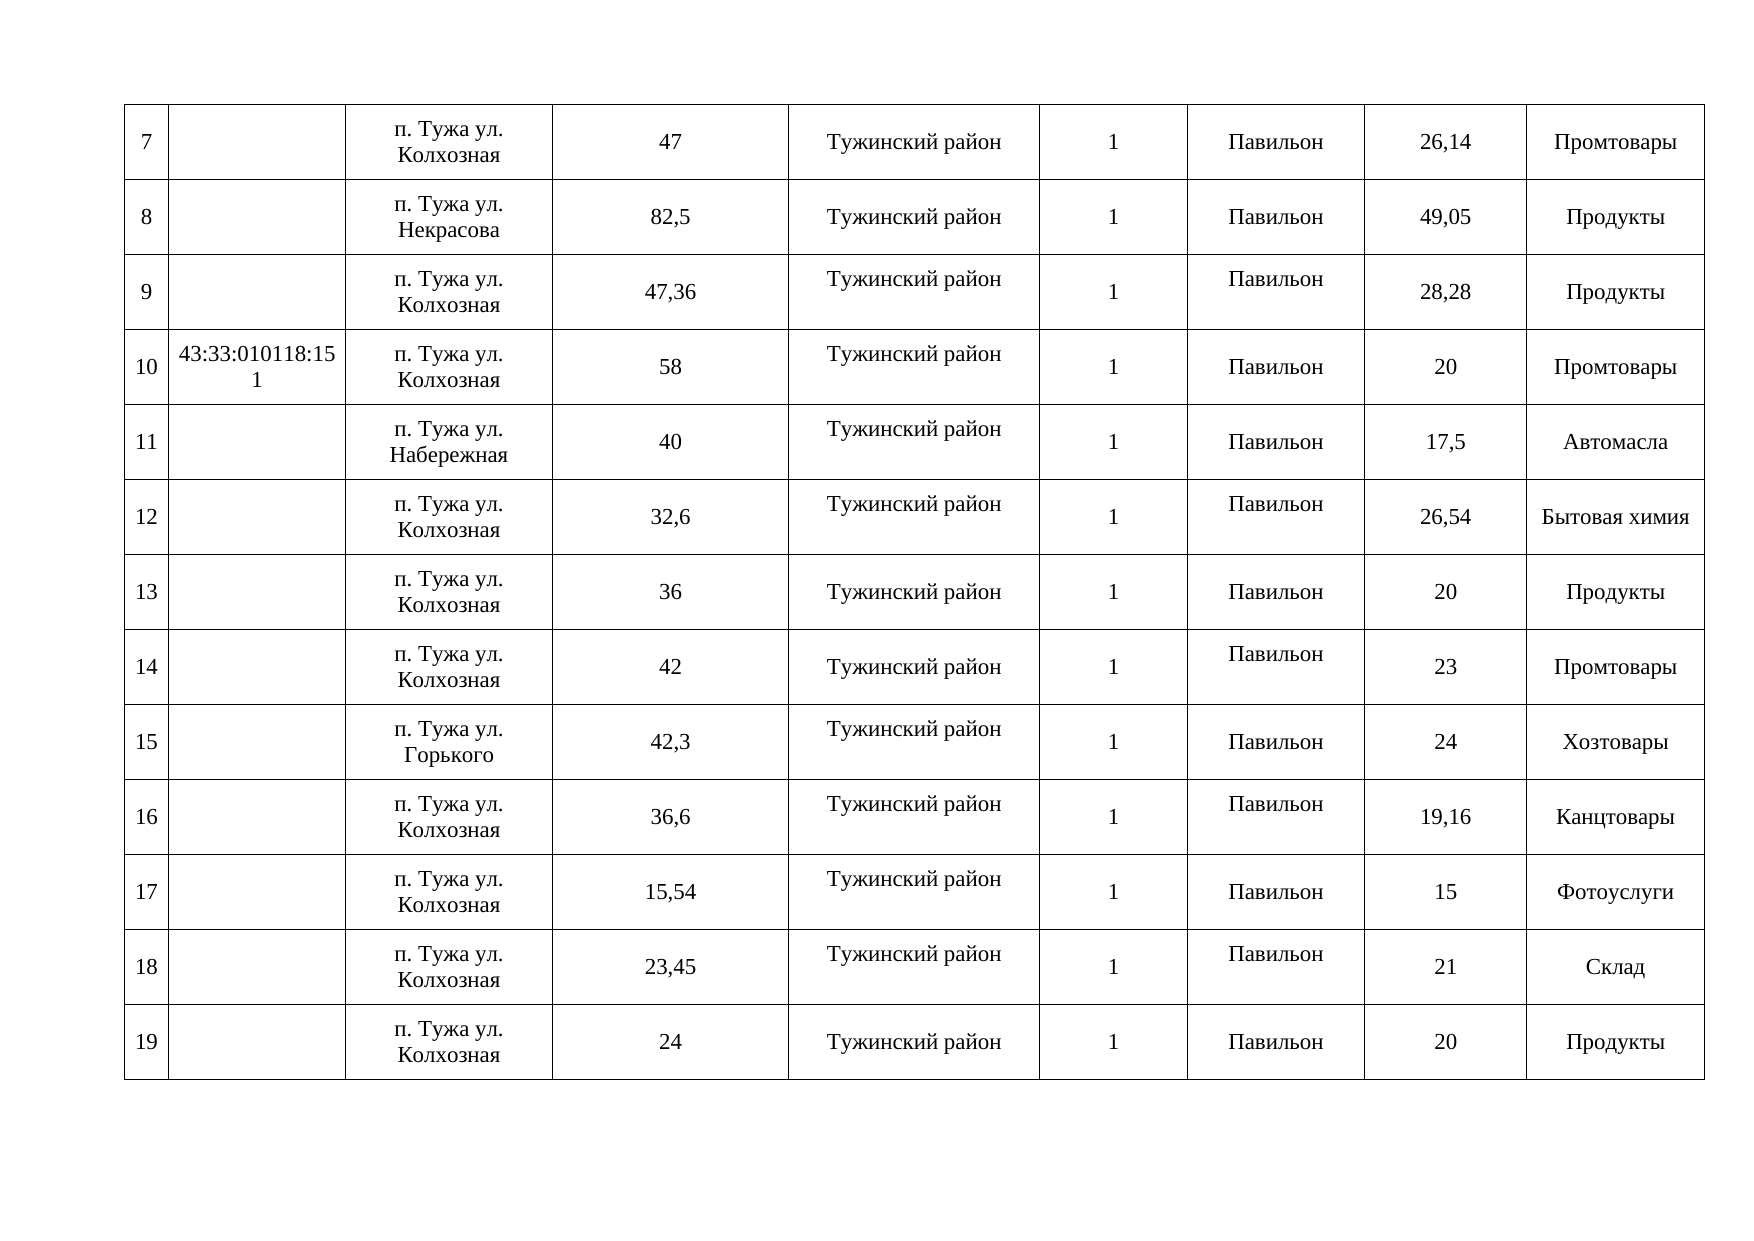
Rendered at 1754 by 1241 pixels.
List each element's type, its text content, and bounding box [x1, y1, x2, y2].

table_cell 19,16 [1365, 780, 1526, 853]
table_cell 13 [125, 555, 168, 628]
table_cell Тужинский район [789, 930, 1039, 1003]
table_cell 1 [1040, 780, 1187, 853]
table_cell 21 [1365, 930, 1526, 1003]
table_cell [169, 105, 345, 178]
table_cell Промтовары [1527, 105, 1704, 178]
table_cell 14 [125, 630, 168, 703]
table_cell Склад [1527, 930, 1704, 1003]
table_cell 20 [1365, 1005, 1526, 1078]
table_cell Хозтовары [1527, 705, 1704, 778]
table_cell 17,5 [1365, 405, 1526, 478]
table_cell п. Тужа ул. Колхозная [346, 255, 552, 328]
table_cell 1 [1040, 330, 1187, 403]
table_cell 24 [1365, 705, 1526, 778]
table_cell 47,36 [553, 255, 788, 328]
table_cell Фотоуслуги [1527, 855, 1704, 928]
table_cell 20 [1365, 330, 1526, 403]
table_cell 18 [125, 930, 168, 1003]
table_cell 40 [553, 405, 788, 478]
table_cell 15 [125, 705, 168, 778]
table_cell Павильон [1188, 405, 1364, 478]
table_cell Продукты [1527, 180, 1704, 253]
table_cell п. Тужа ул. Набережная [346, 405, 552, 478]
table_cell 1 [1040, 405, 1187, 478]
table_cell п. Тужа ул. Колхозная [346, 855, 552, 928]
table_cell 7 [125, 105, 168, 178]
table_cell Тужинский район [789, 555, 1039, 628]
table_cell п. Тужа ул. Колхозная [346, 330, 552, 403]
table_cell 15,54 [553, 855, 788, 928]
table_cell Тужинский район [789, 180, 1039, 253]
table_cell п. Тужа ул. Горького [346, 705, 552, 778]
table_cell 1 [1040, 855, 1187, 928]
table_cell 82,5 [553, 180, 788, 253]
table_cell Павильон [1188, 705, 1364, 778]
table_cell Павильон [1188, 555, 1364, 628]
table_cell 9 [125, 255, 168, 328]
table_cell Павильон [1188, 480, 1364, 553]
table_cell 1 [1040, 480, 1187, 553]
table_cell 28,28 [1365, 255, 1526, 328]
table_cell Павильон [1188, 180, 1364, 253]
table_cell 42,3 [553, 705, 788, 778]
table_cell 17 [125, 855, 168, 928]
table_cell 26,14 [1365, 105, 1526, 178]
table_cell 1 [1040, 630, 1187, 703]
table_cell 23 [1365, 630, 1526, 703]
table_cell 10 [125, 330, 168, 403]
table_cell 42 [553, 630, 788, 703]
table_cell 23,45 [553, 930, 788, 1003]
table_cell 36,6 [553, 780, 788, 853]
table_cell 26,54 [1365, 480, 1526, 553]
table_cell 19 [125, 1005, 168, 1078]
table_cell 15 [1365, 855, 1526, 928]
table_cell 24 [553, 1005, 788, 1078]
table_cell 32,6 [553, 480, 788, 553]
table_cell 36 [553, 555, 788, 628]
table_cell Тужинский район [789, 780, 1039, 853]
table_cell [169, 480, 345, 553]
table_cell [346, 105, 552, 178]
table_cell п. Тужа ул. Колхозная [346, 780, 552, 853]
table_cell Тужинский район [789, 105, 1039, 178]
table_cell 20 [1365, 555, 1526, 628]
table_cell 1 [1040, 930, 1187, 1003]
table_cell 11 [125, 405, 168, 478]
table_cell [169, 555, 345, 628]
table_cell [169, 405, 345, 478]
table_cell 43:33:010118:151 [169, 330, 345, 403]
table_cell п. Тужа ул. Некрасова [346, 180, 552, 253]
table_cell п. Тужа ул. Колхозная [346, 480, 552, 553]
table_cell Павильон [1188, 855, 1364, 928]
table_cell 1 [1040, 555, 1187, 628]
table_cell Тужинский район [789, 405, 1039, 478]
table_cell 47 [553, 105, 788, 178]
table_cell Промтовары [1527, 330, 1704, 403]
table_cell Тужинский район [789, 705, 1039, 778]
table_cell [169, 1005, 345, 1078]
table_cell Павильон [1188, 780, 1364, 853]
table_cell 1 [1040, 705, 1187, 778]
table_cell 1 [1040, 255, 1187, 328]
table_cell [169, 780, 345, 853]
table_cell 1 [1040, 1005, 1187, 1078]
table_cell 1 [1040, 105, 1187, 178]
table_cell Продукты [1527, 1005, 1704, 1078]
table_cell Павильон [1188, 630, 1364, 703]
table_cell п. Тужа ул. Колхозная [346, 630, 552, 703]
table_cell Павильон [1188, 1005, 1364, 1078]
table_cell Павильон [1188, 330, 1364, 403]
table_cell Промтовары [1527, 630, 1704, 703]
table_cell [169, 630, 345, 703]
table_cell 8 [125, 180, 168, 253]
table_cell [169, 855, 345, 928]
table_cell [169, 930, 345, 1003]
table_cell [169, 180, 345, 253]
table_cell 49,05 [1365, 180, 1526, 253]
table_cell Тужинский район [789, 330, 1039, 403]
table_cell Тужинский район [789, 1005, 1039, 1078]
table_cell Продукты [1527, 555, 1704, 628]
table_cell [169, 255, 345, 328]
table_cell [346, 1005, 552, 1078]
table_cell 16 [125, 780, 168, 853]
table_cell Тужинский район [789, 855, 1039, 928]
table_cell 1 [1040, 180, 1187, 253]
table_cell Тужинский район [789, 480, 1039, 553]
table_cell Канцтовары [1527, 780, 1704, 853]
table_cell 58 [553, 330, 788, 403]
table_cell [169, 705, 345, 778]
table_cell Тужинский район [789, 255, 1039, 328]
table_cell Бытовая химия [1527, 480, 1704, 553]
table_cell Павильон [1188, 930, 1364, 1003]
table_cell п. Тужа ул. Колхозная [346, 930, 552, 1003]
table_cell 12 [125, 480, 168, 553]
table_cell Продукты [1527, 255, 1704, 328]
table_cell Павильон [1188, 105, 1364, 178]
table_cell Тужинский район [789, 630, 1039, 703]
table_cell Павильон [1188, 255, 1364, 328]
table_cell п. Тужа ул. Колхозная [346, 555, 552, 628]
table_cell Автомасла [1527, 405, 1704, 478]
